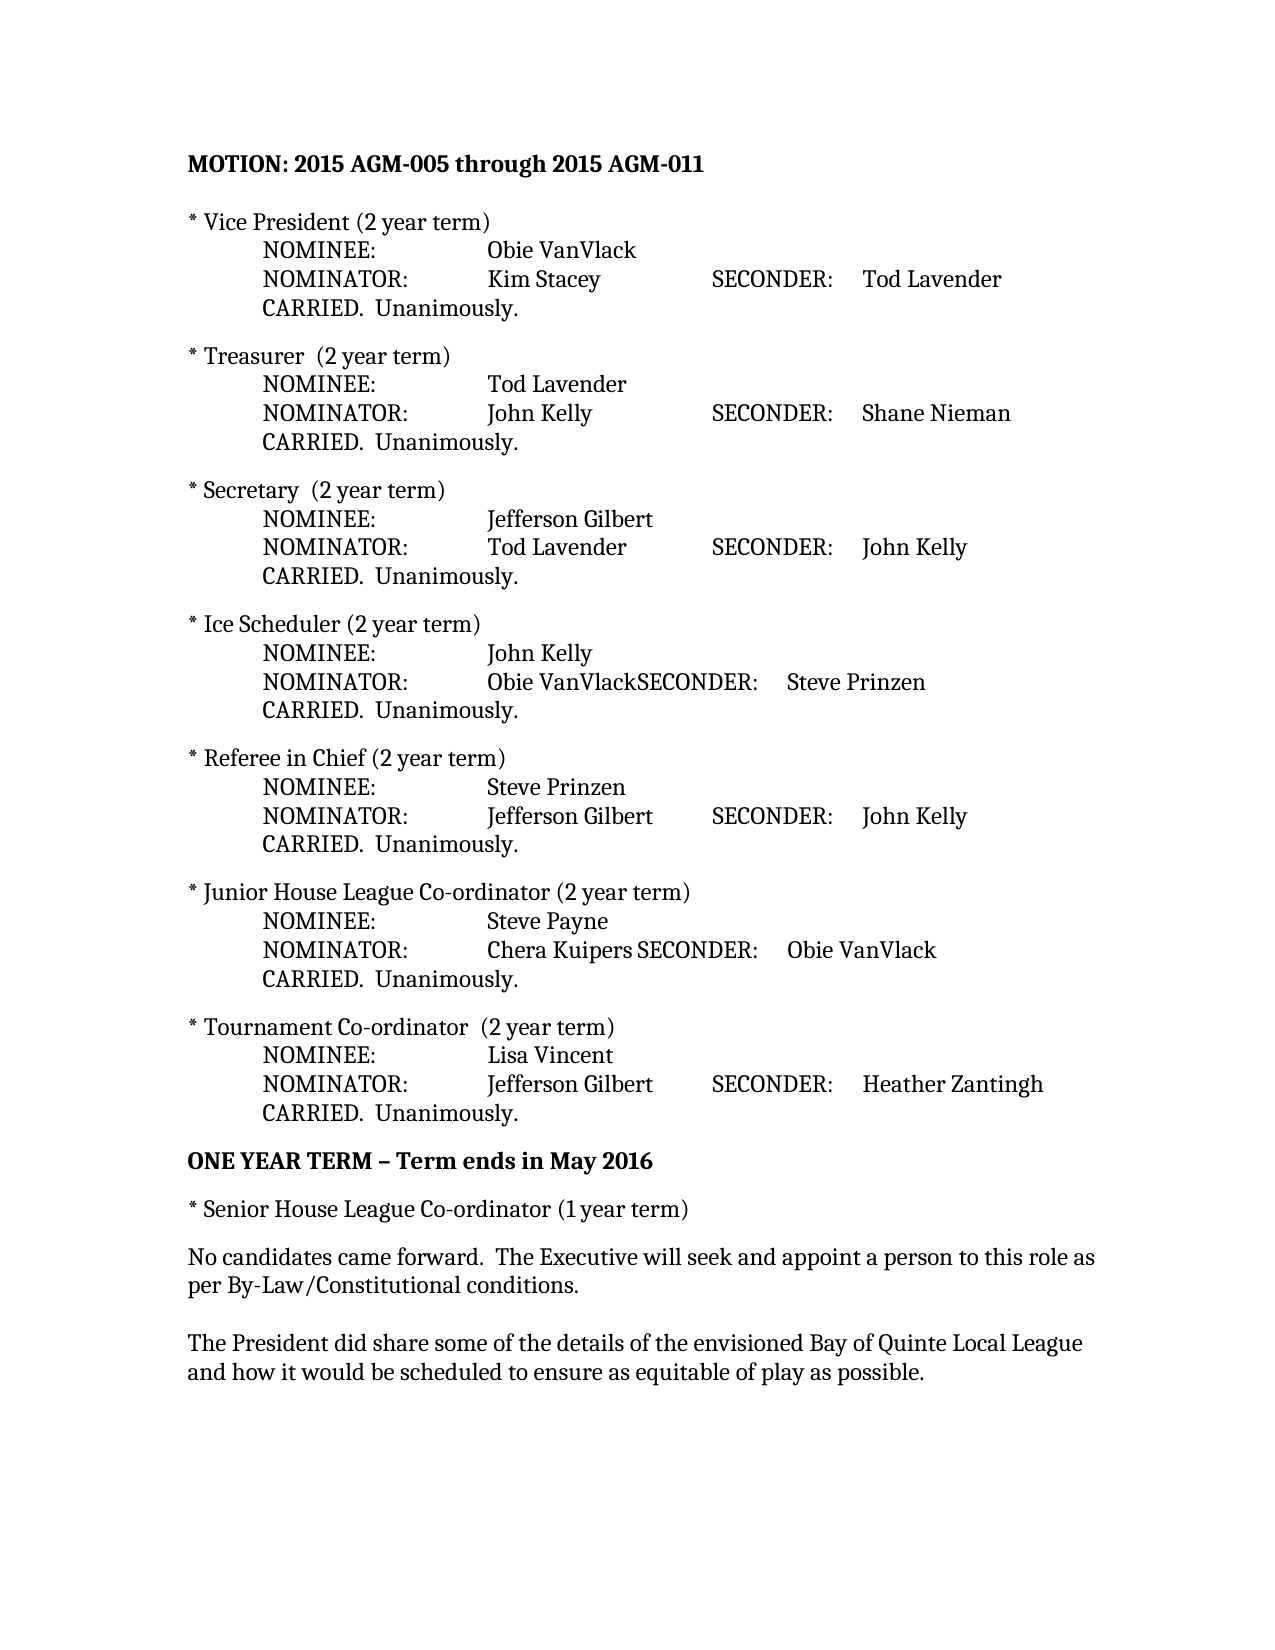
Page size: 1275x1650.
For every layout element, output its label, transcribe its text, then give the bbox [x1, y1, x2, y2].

text CARRIED. Unanimously. [187, 562, 1106, 591]
text NOMINATOR: Kim Stacey SECONDER: Tod Lavender [187, 265, 1106, 294]
text * Senior House League Co-ordinator (1 year term) [187, 1194, 1106, 1223]
text MOTION: 2015 AGM-005 through 2015 AGM-011 [187, 150, 1106, 179]
text CARRIED. Unanimously. [187, 696, 1106, 725]
text * Ice Scheduler (2 year term) [187, 610, 1106, 639]
text NOMINEE: Tod Lavender [187, 370, 1106, 399]
text * Secretary (2 year term) [187, 476, 1106, 504]
text CARRIED. Unanimously. [187, 830, 1106, 859]
text NOMINEE: Jefferson Gilbert [187, 504, 1106, 533]
text The President did share some of the details of the envisioned Bay of Quinte Local League and how it would be scheduled to ensure as equitable of play as possible. [187, 1329, 1106, 1386]
text * Junior House League Co-ordinator (2 year term) [187, 878, 1106, 907]
text NOMINEE: Obie VanVlack [187, 236, 1106, 265]
text * Referee in Chief (2 year term) [187, 744, 1106, 773]
text ONE YEAR TERM – Term ends in May 2016 [187, 1147, 1106, 1175]
text CARRIED. Unanimously. [187, 294, 1106, 322]
text NOMINEE: Lisa Vincent [187, 1041, 1106, 1070]
text * Vice President (2 year term) [187, 207, 1106, 236]
text * Treasurer (2 year term) [187, 342, 1106, 370]
text NOMINEE: Steve Payne [187, 907, 1106, 936]
text NOMINATOR: John Kelly SECONDER: Shane Nieman [187, 399, 1106, 428]
text NOMINATOR: Tod Lavender SECONDER: John Kelly [187, 533, 1106, 562]
text NOMINATOR: Obie VanVlack SECONDER: Steve Prinzen [187, 667, 1106, 696]
text CARRIED. Unanimously. [187, 428, 1106, 457]
text NOMINATOR: Jefferson Gilbert SECONDER: Heather Zantingh [187, 1070, 1106, 1099]
text CARRIED. Unanimously. [187, 964, 1106, 993]
text NOMINEE: John Kelly [187, 639, 1106, 667]
text * Tournament Co-ordinator (2 year term) [187, 1012, 1106, 1041]
text NOMINATOR: Jefferson Gilbert SECONDER: John Kelly [187, 802, 1106, 830]
text CARRIED. Unanimously. [187, 1099, 1106, 1127]
text NOMINATOR: Chera Kuipers SECONDER: Obie VanVlack [187, 936, 1106, 964]
text NOMINEE: Steve Prinzen [187, 773, 1106, 802]
text No candidates came forward. The Executive will seek and appoint a person to this role as per By-Law/Constitutional conditions. [187, 1242, 1106, 1300]
